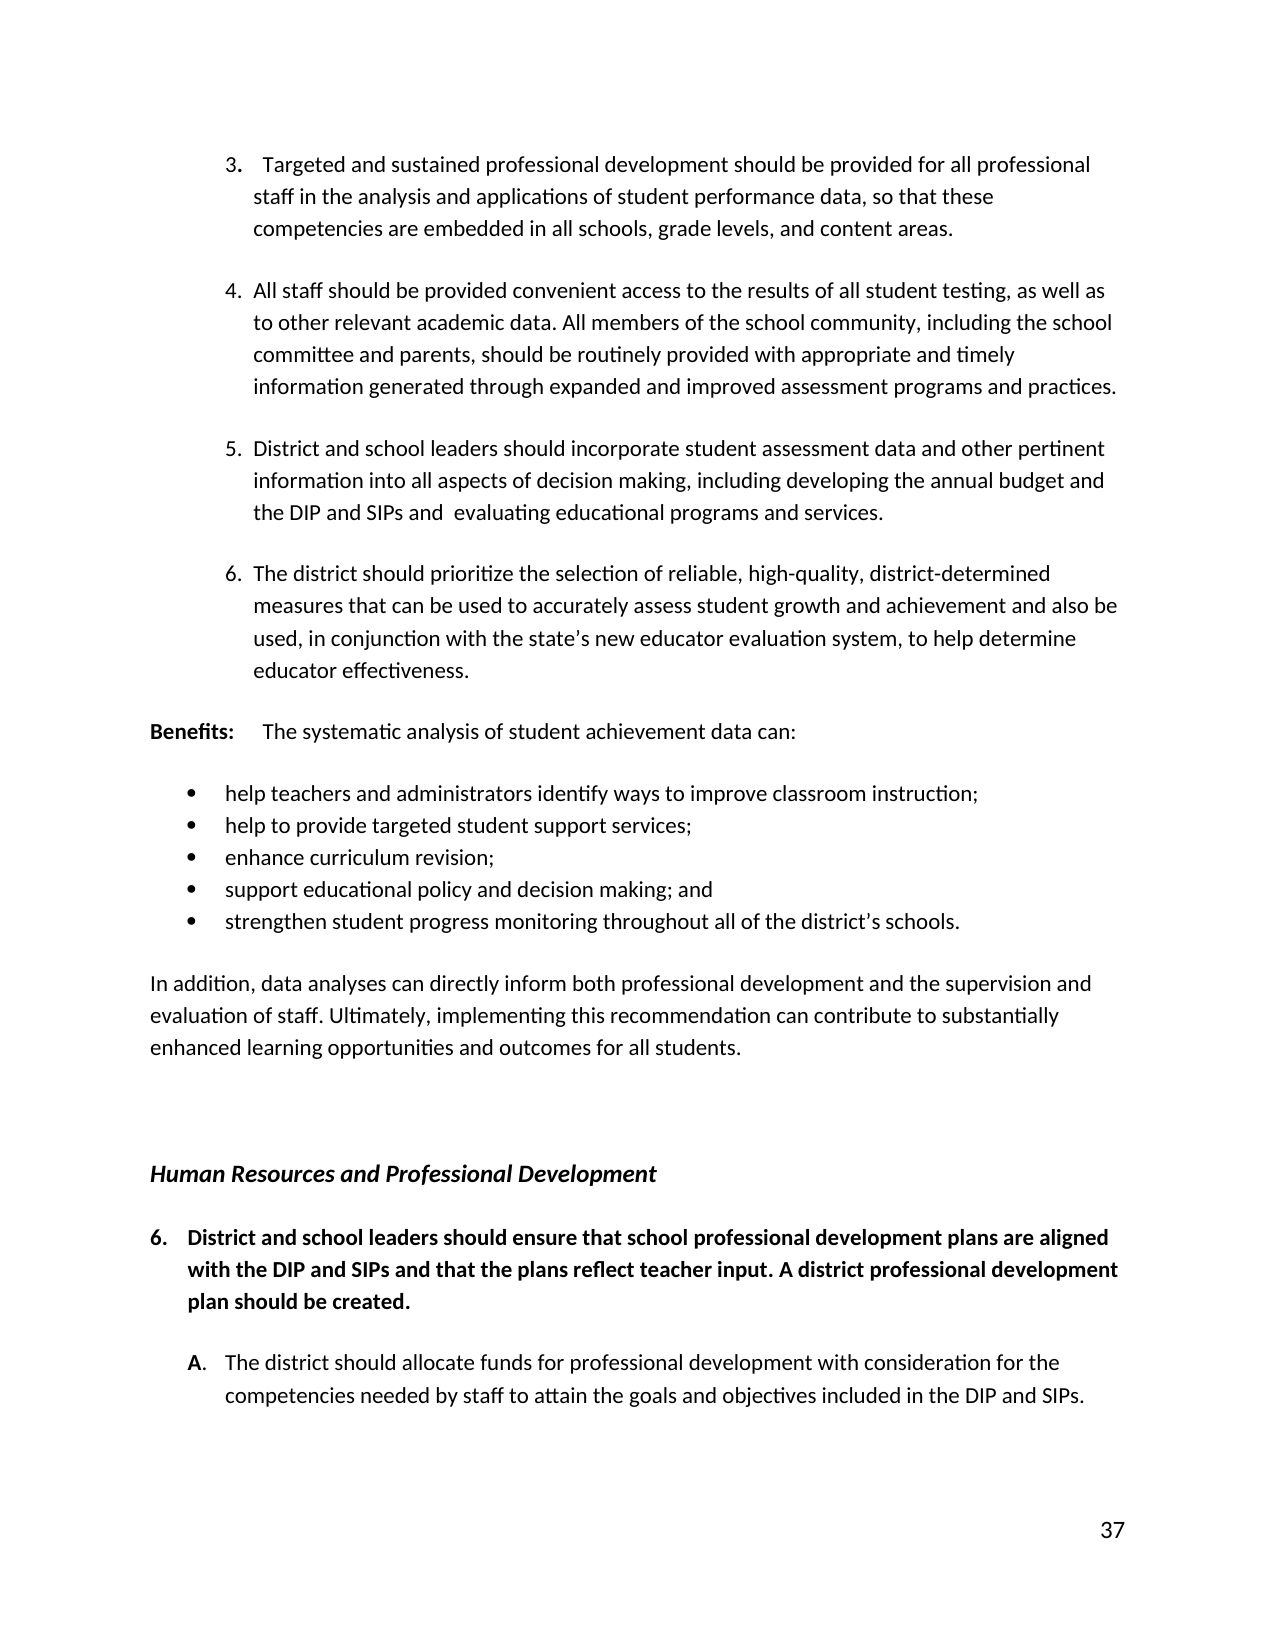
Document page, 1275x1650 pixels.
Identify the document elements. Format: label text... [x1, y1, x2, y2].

text 5. District and school leaders should incorporate student assessment data and other pertinent information into all aspects of decision making, including developing the annual budget and the DIP and SIPs and evaluating educational programs and services. [225, 434, 1125, 526]
list strengthen student progress monitoring throughout all of the district’s schools. [187, 907, 1125, 935]
list support educational policy and decision making; and [187, 875, 1125, 903]
text 6. District and school leaders should ensure that school professional development plans are aligned with the DIP and SIPs and that the plans reflect teacher input. A district professional development plan should be created. [150, 1223, 1125, 1315]
text A. The district should allocate funds for professional development with consideration for the competencies needed by staff to attain the goals and objectives included in the DIP and SIPs. [150, 1348, 1125, 1409]
list enhance curriculum revision; [187, 843, 1125, 871]
list help teachers and administrators identify ways to improve classroom instruction; [187, 779, 1125, 807]
text Benefits: The systematic analysis of student achievement data can: [150, 717, 1125, 745]
text 4. All staff should be provided convenient access to the results of all student testing, as well as to other relevant academic data. All members of the school community, including the school committee and parents, should be routinely provided with appropriate and timely information generated through expanded and improved assessment programs and practices. [225, 276, 1125, 400]
list help to provide targeted student support services; [187, 811, 1125, 839]
text In addition, data analyses can directly inform both professional development and the supervision and evaluation of staff. Ultimately, implementing this recommendation can contribute to substantially enhanced learning opportunities and outcomes for all students. [150, 969, 1125, 1061]
text 6. The district should prioritize the selection of reliable, high-quality, district-determined measures that can be used to accurately assess student growth and achievement and also be used, in conjunction with the state’s new educator evaluation system, to help determine educator effectiveness. [225, 559, 1125, 684]
text Human Resources and Professional Development [150, 1159, 1125, 1189]
text 3. Targeted and sustained professional development should be provided for all professional staff in the analysis and applications of student performance data, so that these competencies are embedded in all schools, grade levels, and content areas. [225, 150, 1125, 242]
